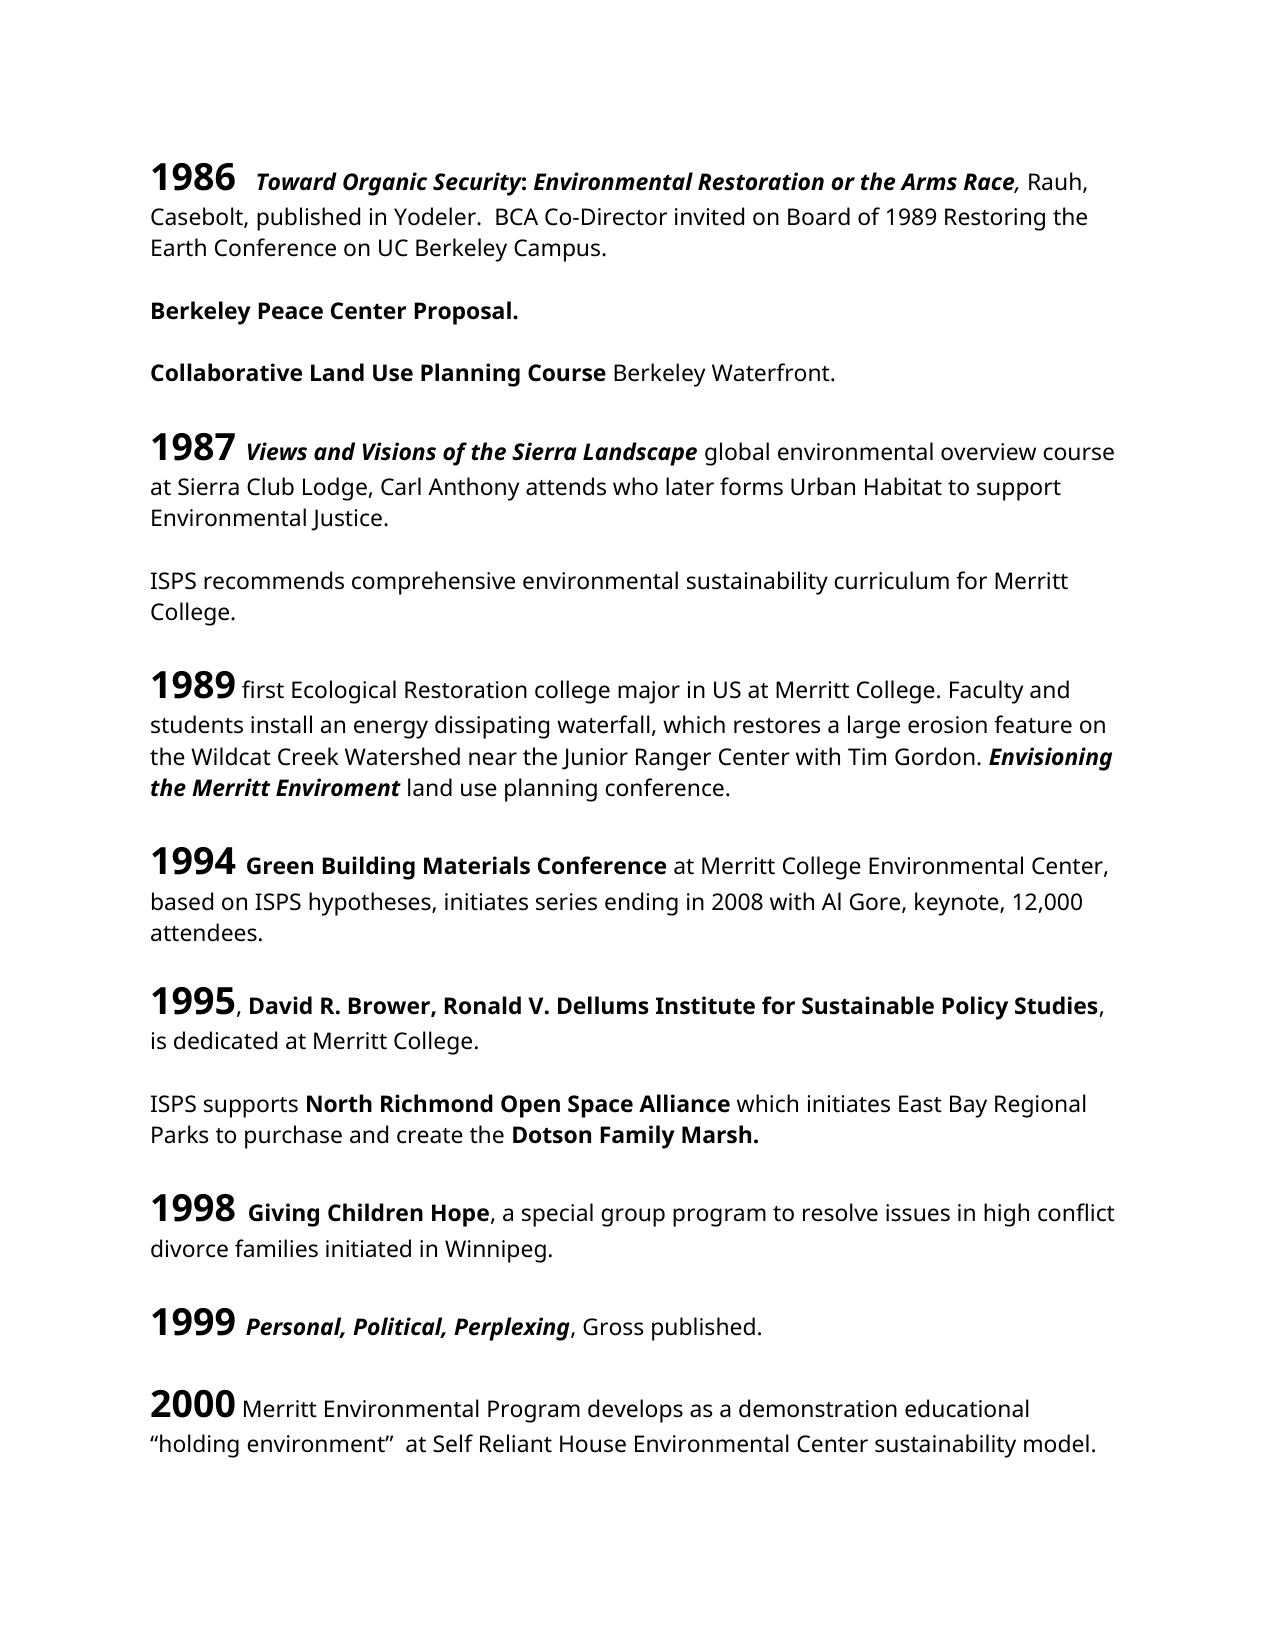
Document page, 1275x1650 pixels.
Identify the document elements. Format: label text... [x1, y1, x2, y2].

text ISPS recommends comprehensive environmental sustainability curriculum for Merritt College. [150, 564, 1125, 627]
text Collaborative Land Use Planning Course Berkeley Waterfront. [150, 357, 1125, 388]
text 1999 Personal, Political, Perplexing, Gross published. [150, 1295, 1125, 1346]
text 1995, David R. Brower, Ronald V. Dellums Institute for Sustainable Policy Studies, is dedicated at Merritt College. [150, 974, 1125, 1057]
text 1986 Toward Organic Security: Environmental Restoration or the Arms Race, Rauh, Casebolt, published in Yodeler. BCA Co-Director invited on Board of 1989 Restoring the Earth Conference on UC Berkeley Campus. [150, 150, 1125, 263]
text 1987 Views and Visions of the Sierra Landscape global environmental overview course at Sierra Club Lodge, Carl Anthony attends who later forms Urban Habitat to support Environmental Justice. [150, 420, 1125, 533]
text ISPS supports North Richmond Open Space Alliance which initiates East Bay Regional Parks to purchase and create the Dotson Family Marsh. [150, 1088, 1125, 1150]
text 2000 Merritt Environmental Program develops as a demonstration educational “holding environment” at Self Reliant House Environmental Center sustainability model. [150, 1377, 1125, 1460]
text 1989 first Ecological Restoration college major in US at Merritt College. Faculty and students install an energy dissipating waterfall, which restores a large erosion feature on the Wildcat Creek Watershed near the Junior Ranger Center with Tim Gordon. Envisioning the Merritt Enviroment land use planning conference. [150, 658, 1125, 803]
text 1994 Green Building Materials Conference at Merritt College Environmental Center, based on ISPS hypotheses, initiates series ending in 2008 with Al Gore, keynote, 12,000 attendees. [150, 834, 1125, 948]
text Berkeley Peace Center Proposal. [150, 295, 1125, 326]
text 1998 Giving Children Hope, a special group program to resolve issues in high conflict divorce families initiated in Winnipeg. [150, 1182, 1125, 1264]
